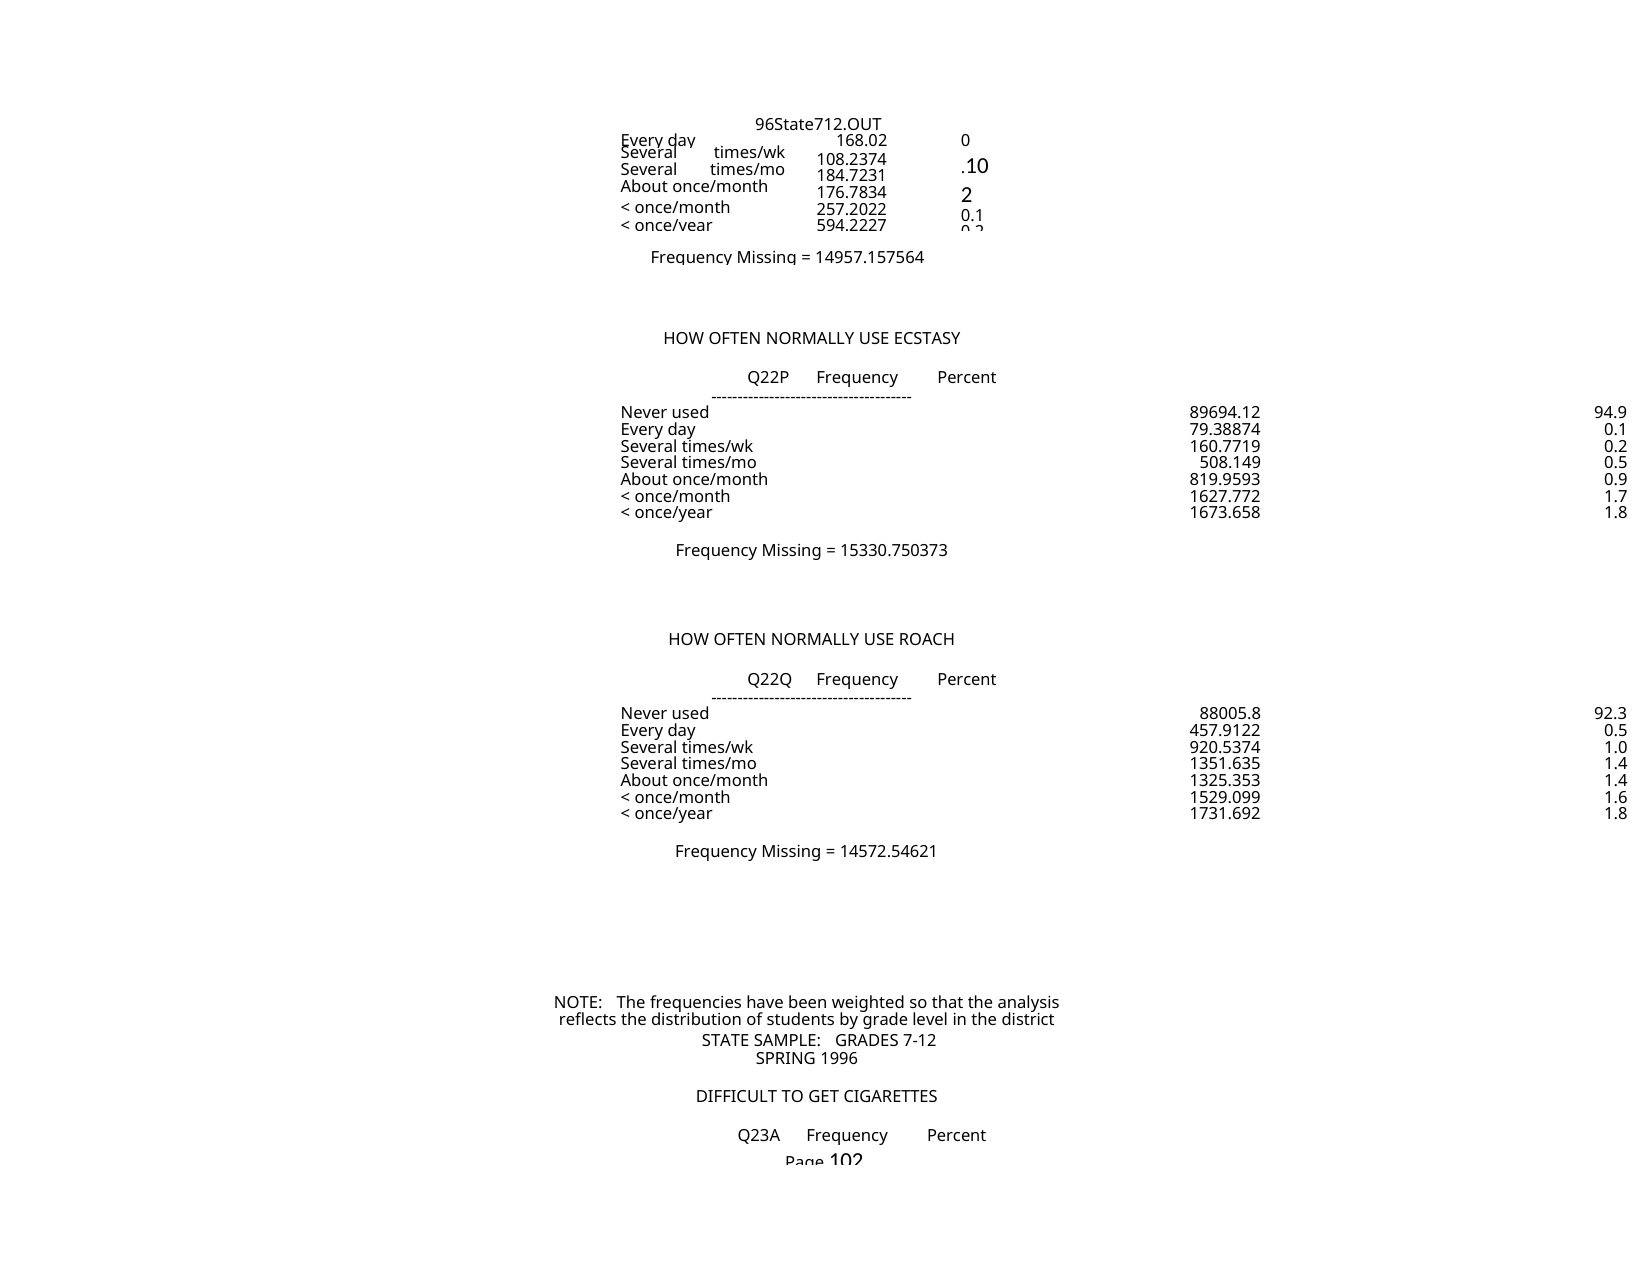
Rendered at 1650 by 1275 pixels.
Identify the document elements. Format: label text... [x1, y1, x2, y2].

text Q22P Frequency Percent [737, 366, 1006, 389]
text NOTE: The frequencies have been weighted so that the analysis reflects the distribution of students by grade level in the district [529, 995, 1084, 1028]
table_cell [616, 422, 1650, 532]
text HOW OFTEN NORMALLY USE ECSTASY [657, 327, 966, 349]
text DIFFICULT TO GET CIGARETTES [677, 1084, 956, 1107]
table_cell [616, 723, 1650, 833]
text Q22Q Frequency Percent [737, 667, 1006, 690]
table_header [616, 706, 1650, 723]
text -------------------------------------- [617, 389, 1006, 405]
text HOW OFTEN NORMALLY USE ROACH [667, 628, 956, 651]
text SPRING 1996 [747, 1051, 866, 1068]
text -------------------------------------- [617, 690, 1006, 706]
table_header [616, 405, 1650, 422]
text Q23A Frequency Percent [727, 1124, 996, 1147]
text STATE SAMPLE: GRADES 7-12 [684, 1029, 953, 1051]
text Frequency Missing = 15330.750373 [647, 539, 976, 561]
text Frequency Missing = 14572.54621 [647, 840, 966, 862]
